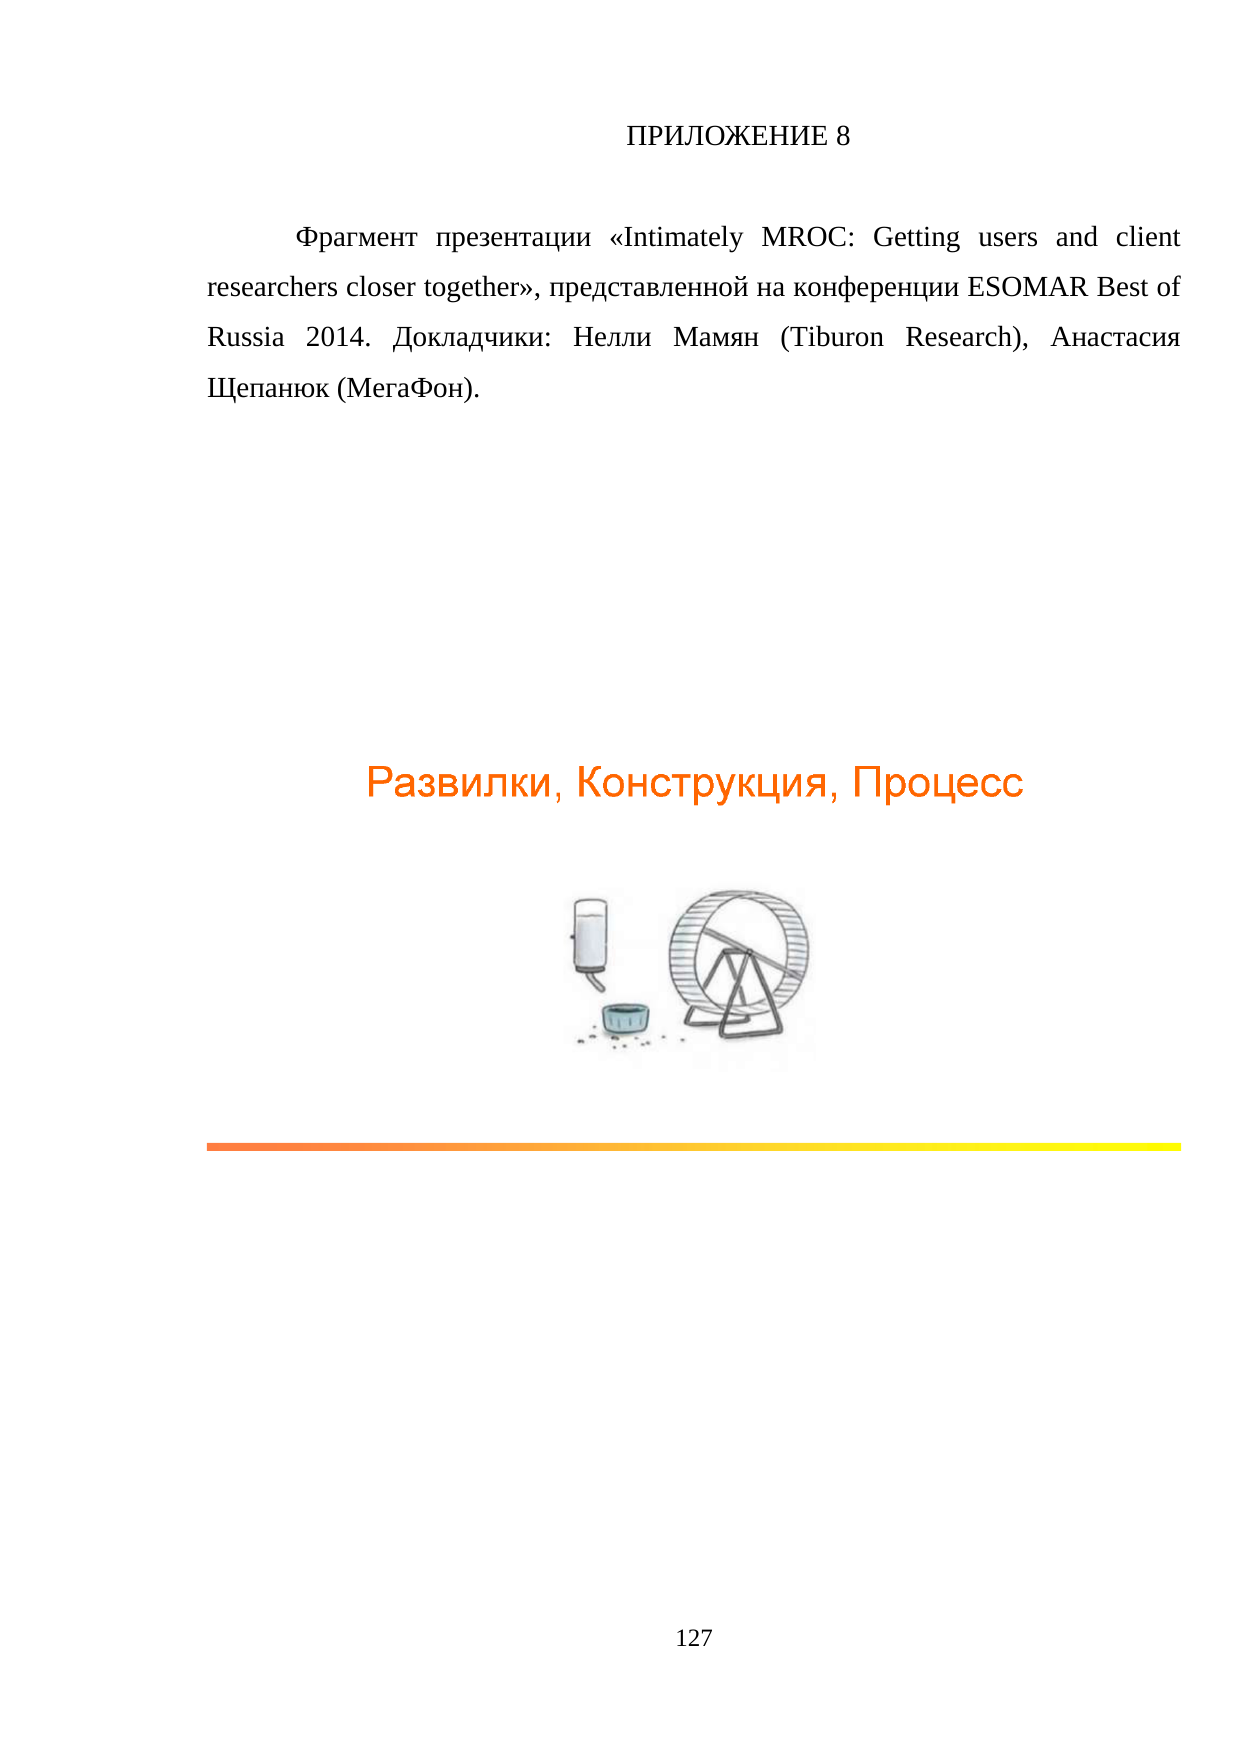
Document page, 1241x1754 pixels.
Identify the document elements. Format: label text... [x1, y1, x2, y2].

picture [206, 420, 1182, 1151]
text Фрагмент презентации «Intimately MROC: Getting users and client researchers closer together», представленной на конференции ESOMAR Best of Russia 2014. Докладчики: Нелли Мамян (Tiburon Research), Анастасия Щепанюк (МегаФон). [207, 219, 1181, 403]
text ПРИЛОЖЕНИЕ 8 [207, 118, 1181, 152]
